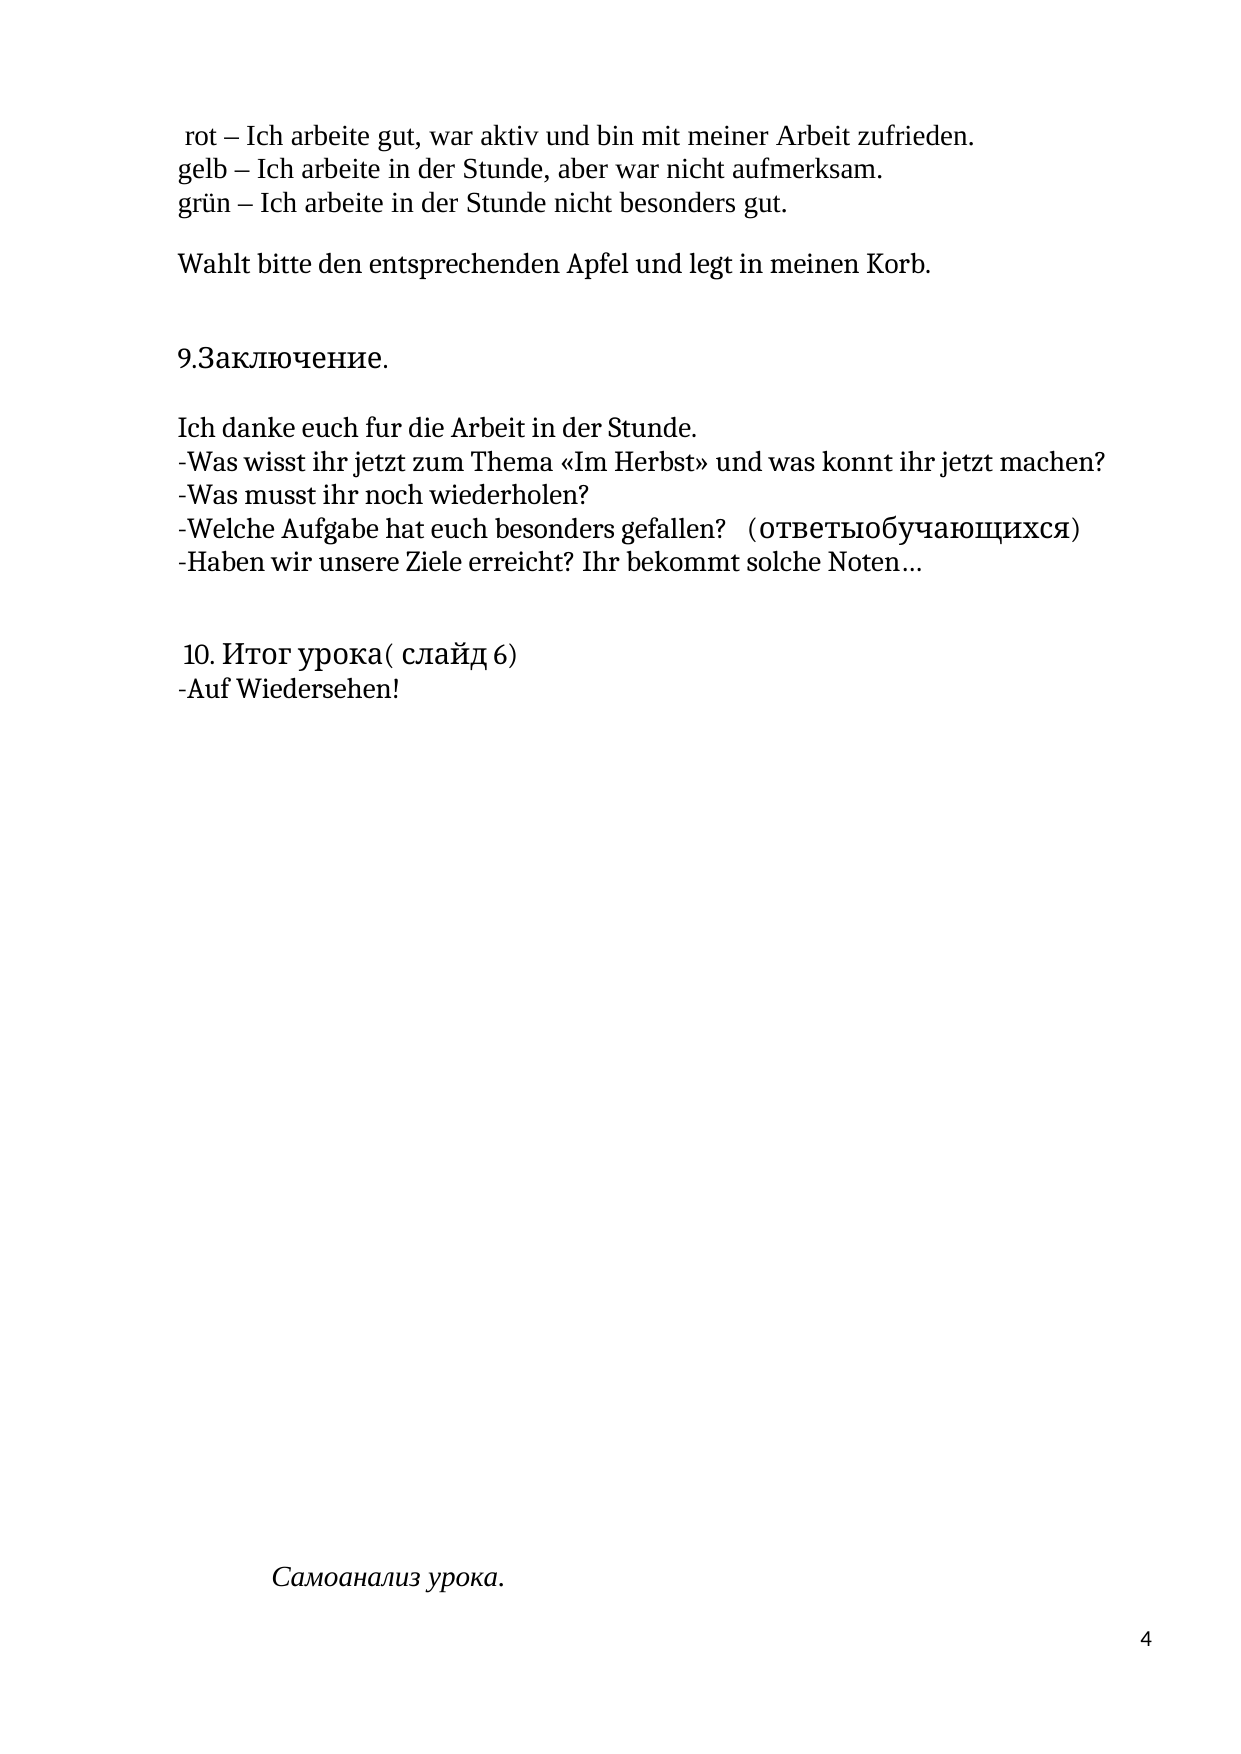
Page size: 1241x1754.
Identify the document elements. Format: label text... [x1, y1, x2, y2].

text -Auf Wiedersehen! [177, 672, 1152, 705]
text Wahlt bitte den entsprechenden Apfel und legt in meinen Korb. [177, 247, 1152, 280]
text Ich danke euch fur die Arbeit in der Stunde. [177, 411, 1152, 445]
text -Welche Aufgabe hat euch besonders gefallen? (ответыобучающихся) [177, 512, 1152, 545]
text 9.Заключение. [177, 342, 1152, 376]
text 10. Итог урока( слайд 6) [177, 638, 1152, 672]
text -Was wisst ihr jetzt zum Thema «Im Herbst» und was konnt ihr jetzt machen? [177, 445, 1152, 478]
text rot – Ich arbeite gut, war aktiv und bin mit meiner Arbeit zufrieden. gelb – Ich arbeite in der Stunde, aber war nicht aufmerksam. grün – Ich arbeite in der Stunde nicht besonders gut. [177, 118, 1152, 247]
text -Was musst ihr noch wiederholen? [177, 478, 1152, 512]
text -Haben wir unsere Ziele erreicht? Ihr bekommt solche Noten… [177, 545, 1152, 579]
text Самоанализ урока. [178, 1559, 1152, 1593]
